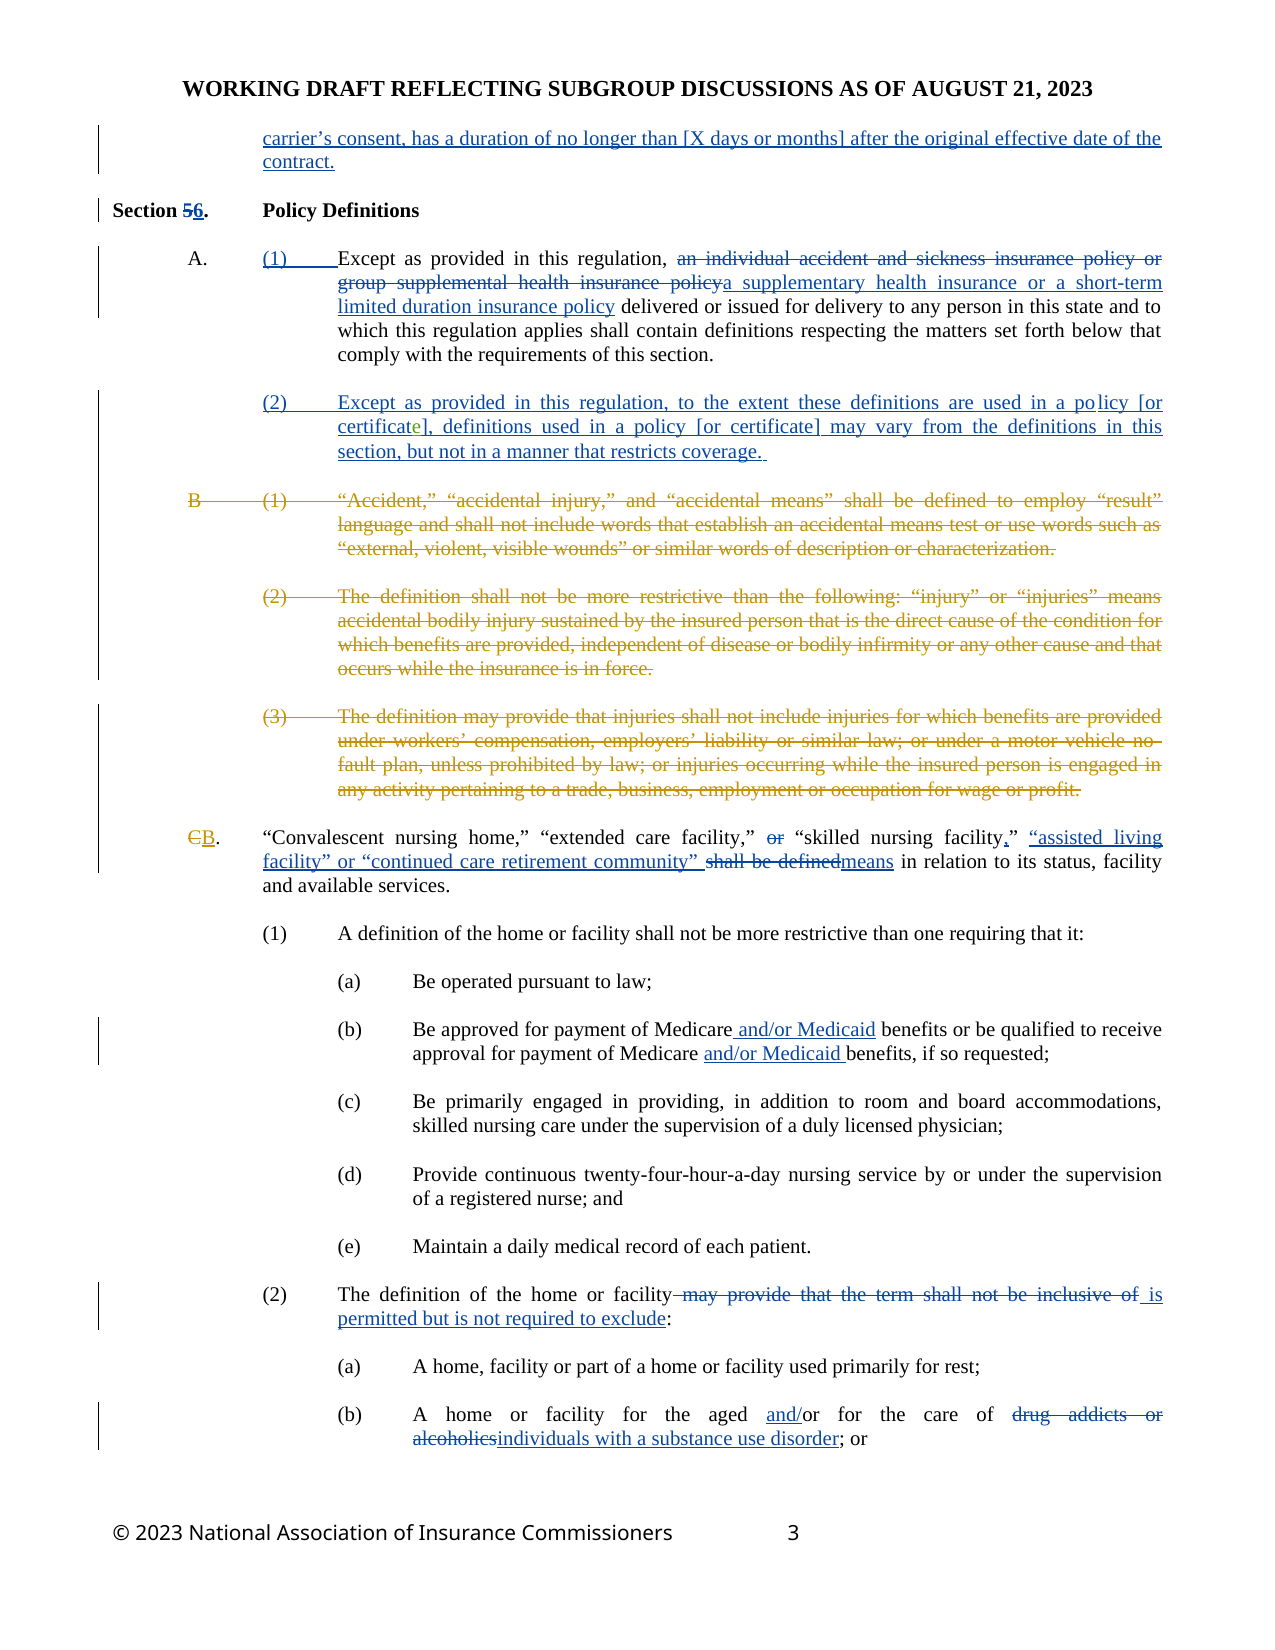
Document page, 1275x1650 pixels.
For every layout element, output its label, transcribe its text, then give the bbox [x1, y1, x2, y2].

text A. Except as provided in this regulation, delivered or issued for delivery to any person in this state and to which this regulation applies shall contain definitions respecting the matters set forth below that comply with the requirements of this section. [187, 246, 1162, 366]
text (2) The definition of the home or facility: [262, 1282, 1162, 1330]
text (d) Provide continuous twenty-four-hour-a-day nursing service by or under the supervision of a registered nurse; and [337, 1161, 1162, 1209]
text (e) Maintain a daily medical record of each patient. [337, 1234, 1162, 1258]
text (c) Be primarily engaged in providing, in addition to room and board accommodations, skilled nursing care under the supervision of a duly licensed physician; [337, 1089, 1162, 1137]
text (a) Be operated pursuant to law; [337, 969, 1162, 993]
text (b) Be approved for payment of Medicare benefits or be qualified to receive approval for payment of Medicare benefits, if so requested; [337, 1017, 1162, 1065]
text . “Convalescent nursing home,” “extended care facility,” “skilled nursing facility” in relation to its status, facility and available services. [187, 824, 1162, 897]
text (1) A definition of the home or facility shall not be more restrictive than one requiring that it: [262, 921, 1162, 945]
subtitle Section . Policy Definitions [112, 198, 1162, 222]
text (b) A home or facility for the aged or for the care of ; or [337, 1402, 1162, 1450]
text (a) A home, facility or part of a home or facility used primarily for rest; [337, 1354, 1162, 1378]
